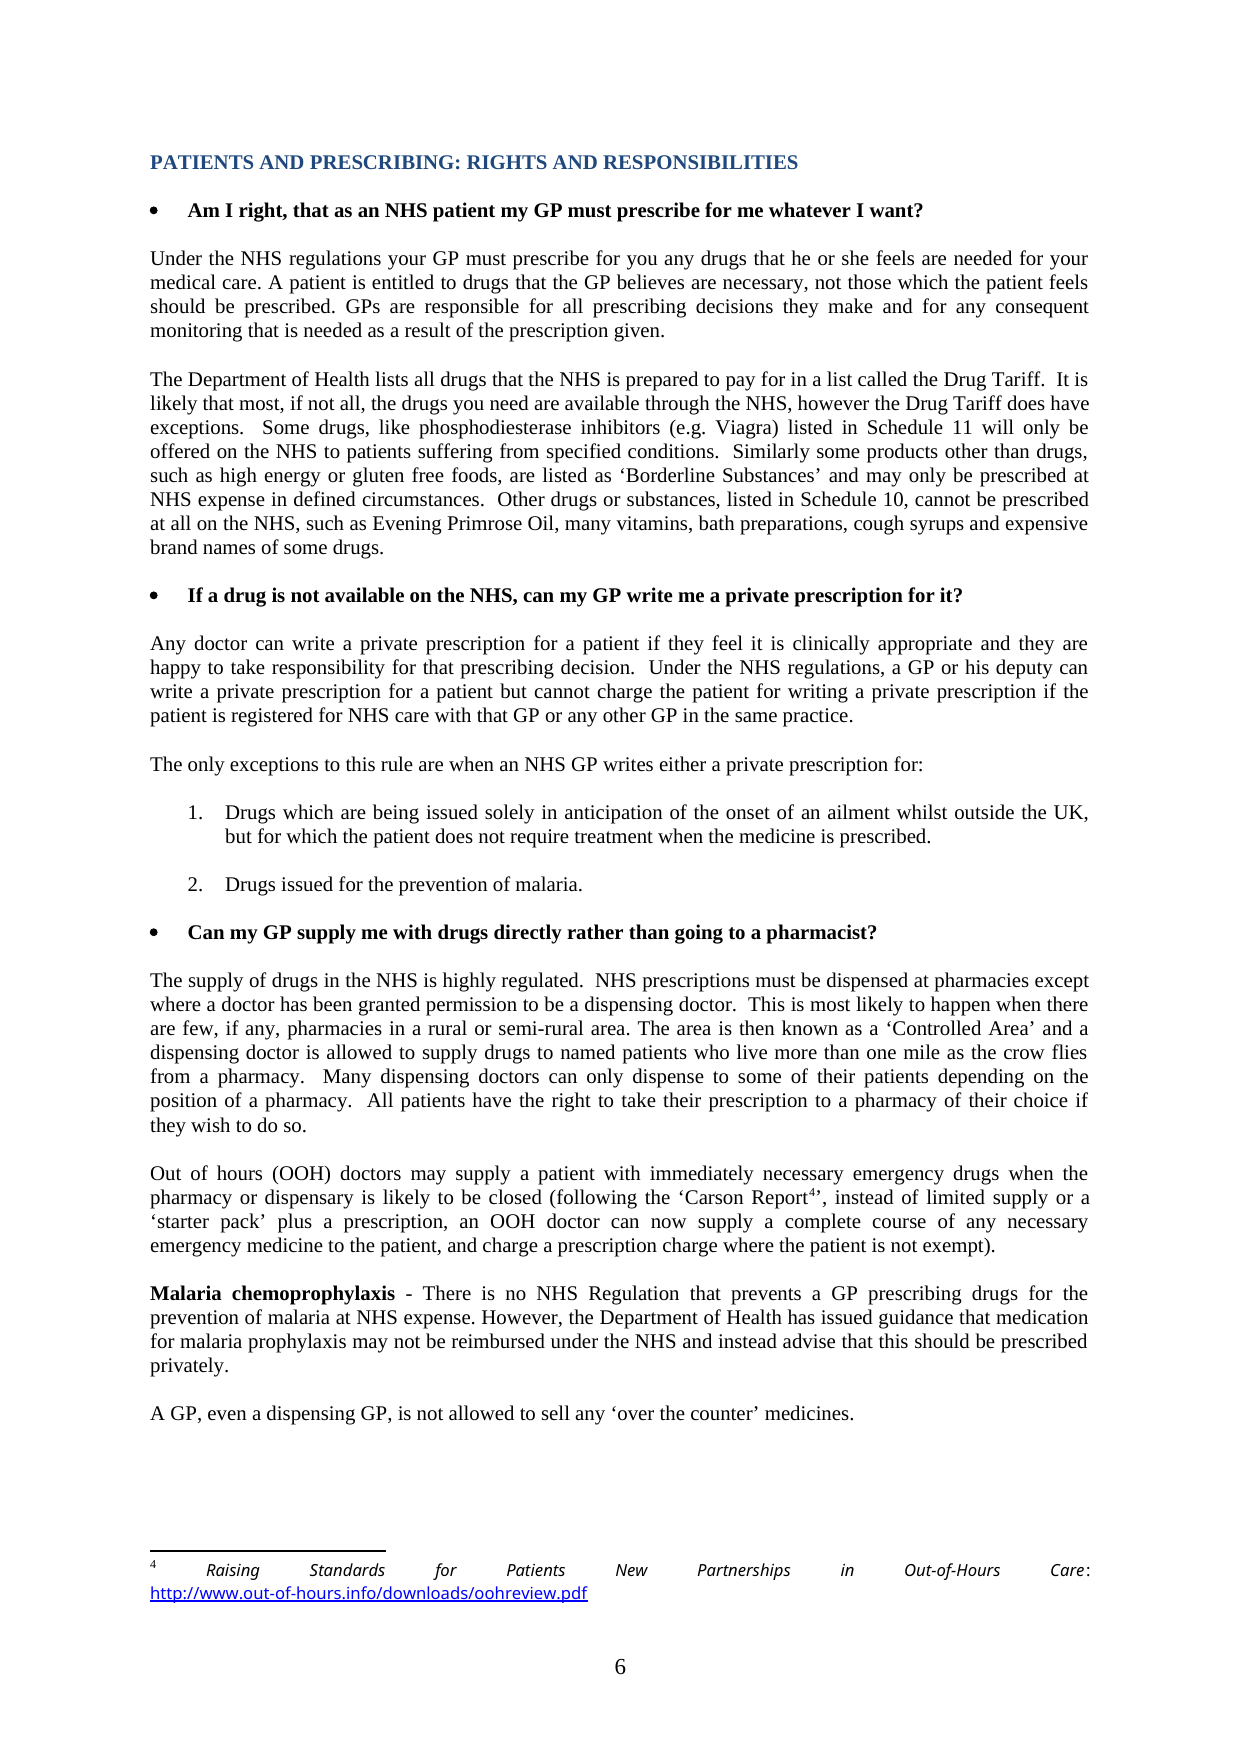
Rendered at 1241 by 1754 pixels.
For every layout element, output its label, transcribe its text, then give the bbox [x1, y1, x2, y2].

text Any doctor can write a private prescription for a patient if they feel it is clinically appropriate and they are happy to take responsibility for that prescribing decision. Under the NHS regulations, a GP or his deputy can write a private prescription for a patient but cannot charge the patient for writing a private prescription if the patient is registered for NHS care with that GP or any other GP in the same practice. [150, 631, 1090, 727]
list Drugs issued for the prevention of malaria. [187, 872, 1090, 896]
text Out of hours (OOH) doctors may supply a patient with immediately necessary emergency drugs when the pharmacy or dispensary is likely to be closed (following the ‘Carson Report’, instead of limited supply or a ‘starter pack’ plus a prescription, an OOH doctor can now supply a complete course of any necessary emergency medicine to the patient, and charge a prescription charge where the patient is not exempt). [150, 1161, 1090, 1257]
text Under the NHS regulations your GP must prescribe for you any drugs that he or she feels are needed for your medical care. A patient is entitled to drugs that the GP believes are necessary, not those which the patient feels should be prescribed. GPs are responsible for all prescribing decisions they make and for any consequent monitoring that is needed as a result of the prescription given. [150, 246, 1090, 342]
text The only exceptions to this rule are when an NHS GP writes either a private prescription for: [150, 752, 1090, 776]
list If a drug is not available on the NHS, can my GP write me a private prescription for it? [150, 583, 1090, 607]
text The supply of drugs in the NHS is highly regulated. NHS prescriptions must be dispensed at pharmacies except where a doctor has been granted permission to be a dispensing doctor. This is most likely to happen when there are few, if any, pharmacies in a rural or semi-rural area. The area is then known as a ‘Controlled Area’ and a dispensing doctor is allowed to supply drugs to named patients who live more than one mile as the crow flies from a pharmacy. Many dispensing doctors can only dispense to some of their patients depending on the position of a pharmacy. All patients have the right to take their prescription to a pharmacy of their choice if they wish to do so. [150, 968, 1090, 1137]
text Malaria chemoprophylaxis - There is no NHS Regulation that prevents a GP prescribing drugs for the prevention of malaria at NHS expense. However, the Department of Health has issued guidance that medication for malaria prophylaxis may not be reimbursed under the NHS and instead advise that this should be prescribed privately. [150, 1281, 1090, 1377]
subtitle PATIENTS AND PRESCRIBING: RIGHTS AND RESPONSIBILITIES [150, 150, 1090, 174]
list Can my GP supply me with drugs directly rather than going to a pharmacist? [150, 920, 1090, 944]
text A GP, even a dispensing GP, is not allowed to sell any ‘over the counter’ medicines. [150, 1401, 1090, 1425]
list Drugs which are being issued solely in anticipation of the onset of an ailment whilst outside the UK, but for which the patient does not require treatment when the medicine is prescribed. [187, 800, 1090, 848]
text The Department of Health lists all drugs that the NHS is prepared to pay for in a list called the Drug Tariff. It is likely that most, if not all, the drugs you need are available through the NHS, however the Drug Tariff does have exceptions. Some drugs, like phosphodiesterase inhibitors (e.g. Viagra) listed in Schedule 11 will only be offered on the NHS to patients suffering from specified conditions. Similarly some products other than drugs, such as high energy or gluten free foods, are listed as ‘Borderline Substances’ and may only be prescribed at NHS expense in defined circumstances. Other drugs or substances, listed in Schedule 10, cannot be prescribed at all on the NHS, such as Evening Primrose Oil, many vitamins, bath preparations, cough syrups and expensive brand names of some drugs. [150, 367, 1090, 559]
list Am I right, that as an NHS patient my GP must prescribe for me whatever I want? [150, 198, 1090, 222]
